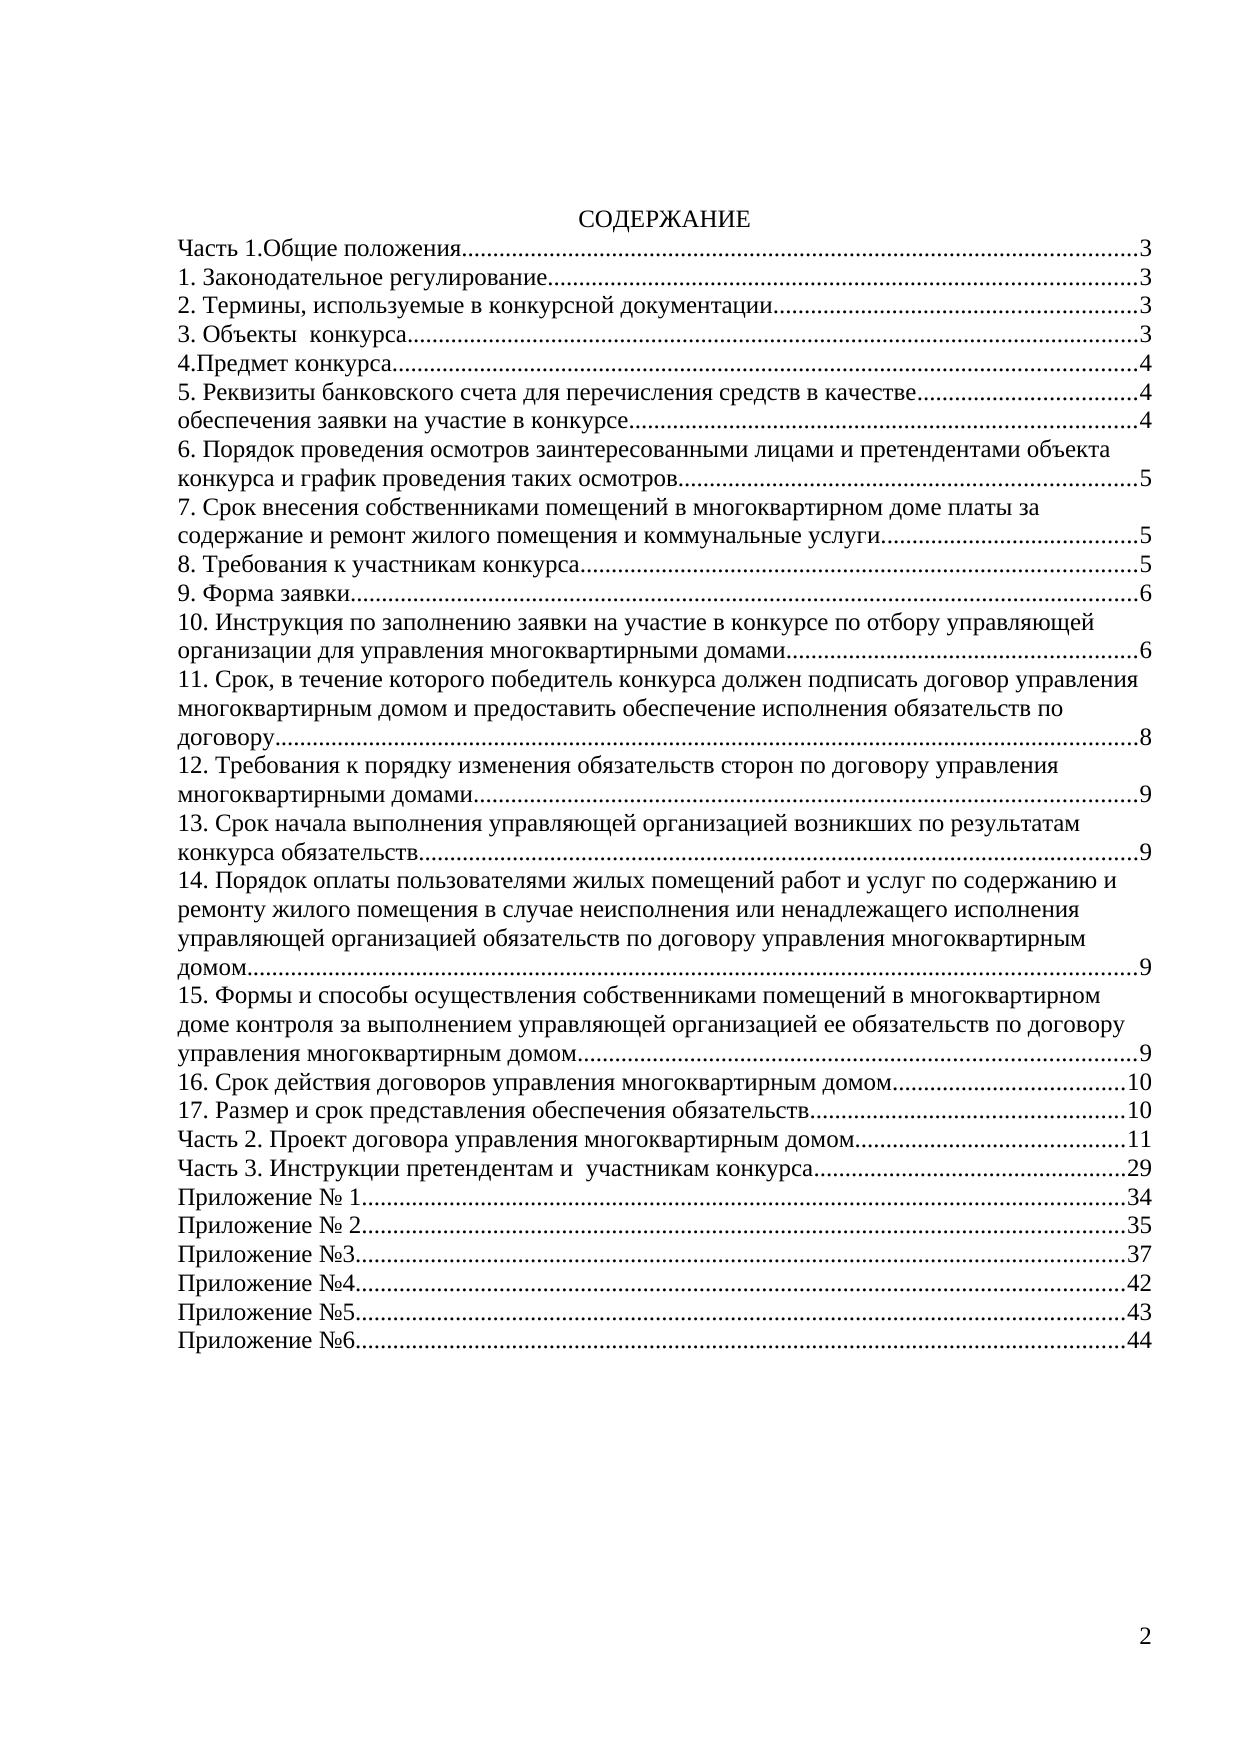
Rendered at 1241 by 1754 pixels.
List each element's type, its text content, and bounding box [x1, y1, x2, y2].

text Приложение №4 42 [177, 1268, 1152, 1297]
text 6. Порядок проведения осмотров заинтересованными лицами и претендентами объекта конкурса и график проведения таких осмотров. 5 [177, 434, 1152, 492]
text Часть 2. Проект договора управления многоквартирным домом 11 [177, 1124, 1152, 1153]
text Приложение № 1 34 [177, 1182, 1152, 1211]
text обеспечения заявки на участие в конкурсе. 4 [177, 406, 1152, 434]
text 8. Требования к участникам конкурса. 5 [177, 549, 1152, 578]
text 14. Порядок оплаты пользователями жилых помещений работ и услуг по содержанию и ремонту жилого помещения в случае неисполнения или ненадлежащего исполнения управляющей организацией обязательств по договору управления многоквартирным домом. 9 [177, 866, 1152, 981]
text 12. Требования к порядку изменения обязательств сторон по договору управления многоквартирными домами. 9 [177, 751, 1152, 808]
text 9. Форма заявки. 6 [177, 578, 1152, 607]
text Приложение №5 43 [177, 1297, 1152, 1326]
text СОДЕРЖАНИЕ [177, 204, 1152, 233]
text Приложение №3 37 [177, 1239, 1152, 1268]
text 1. Законодательное регулирование. 3 [177, 262, 1152, 291]
text 4.Предмет конкурса. 4 [177, 348, 1152, 377]
text Часть 3. Инструкции претендентам и участникам конкурса 29 [177, 1153, 1152, 1182]
text Часть 1.Общие положения. 3 [177, 233, 1152, 262]
text 13. Срок начала выполнения управляющей организацией возникших по результатам конкурса обязательств. 9 [177, 808, 1152, 866]
text 17. Размер и срок представления обеспечения обязательств 10 [177, 1096, 1152, 1124]
text Приложение № 2 35 [177, 1211, 1152, 1239]
text Приложение №6 44 [177, 1326, 1152, 1354]
text 10. Инструкция по заполнению заявки на участие в конкурсе по отбору управляющей организации для управления многоквартирными домами 6 [177, 607, 1152, 664]
text 11. Срок, в течение которого победитель конкурса должен подписать договор управления многоквартирным домом и предоставить обеспечение исполнения обязательств по договору. 8 [177, 664, 1152, 751]
text 7. Срок внесения собственниками помещений в многоквартирном доме платы за содержание и ремонт жилого помещения и коммунальные услуги. 5 [177, 492, 1152, 549]
text 3. Объекты конкурса. 3 [177, 319, 1152, 348]
text 15. Формы и способы осуществления собственниками помещений в многоквартирном доме контроля за выполнением управляющей организацией ее обязательств по договору управления многоквартирным домом 9 [177, 981, 1152, 1067]
text 5. Реквизиты банковского счета для перечисления средств в качестве 4 [177, 377, 1152, 406]
text 2. Термины, используемые в конкурсной документации. 3 [177, 291, 1152, 319]
text 16. Срок действия договоров управления многоквартирным домом 10 [177, 1067, 1152, 1096]
